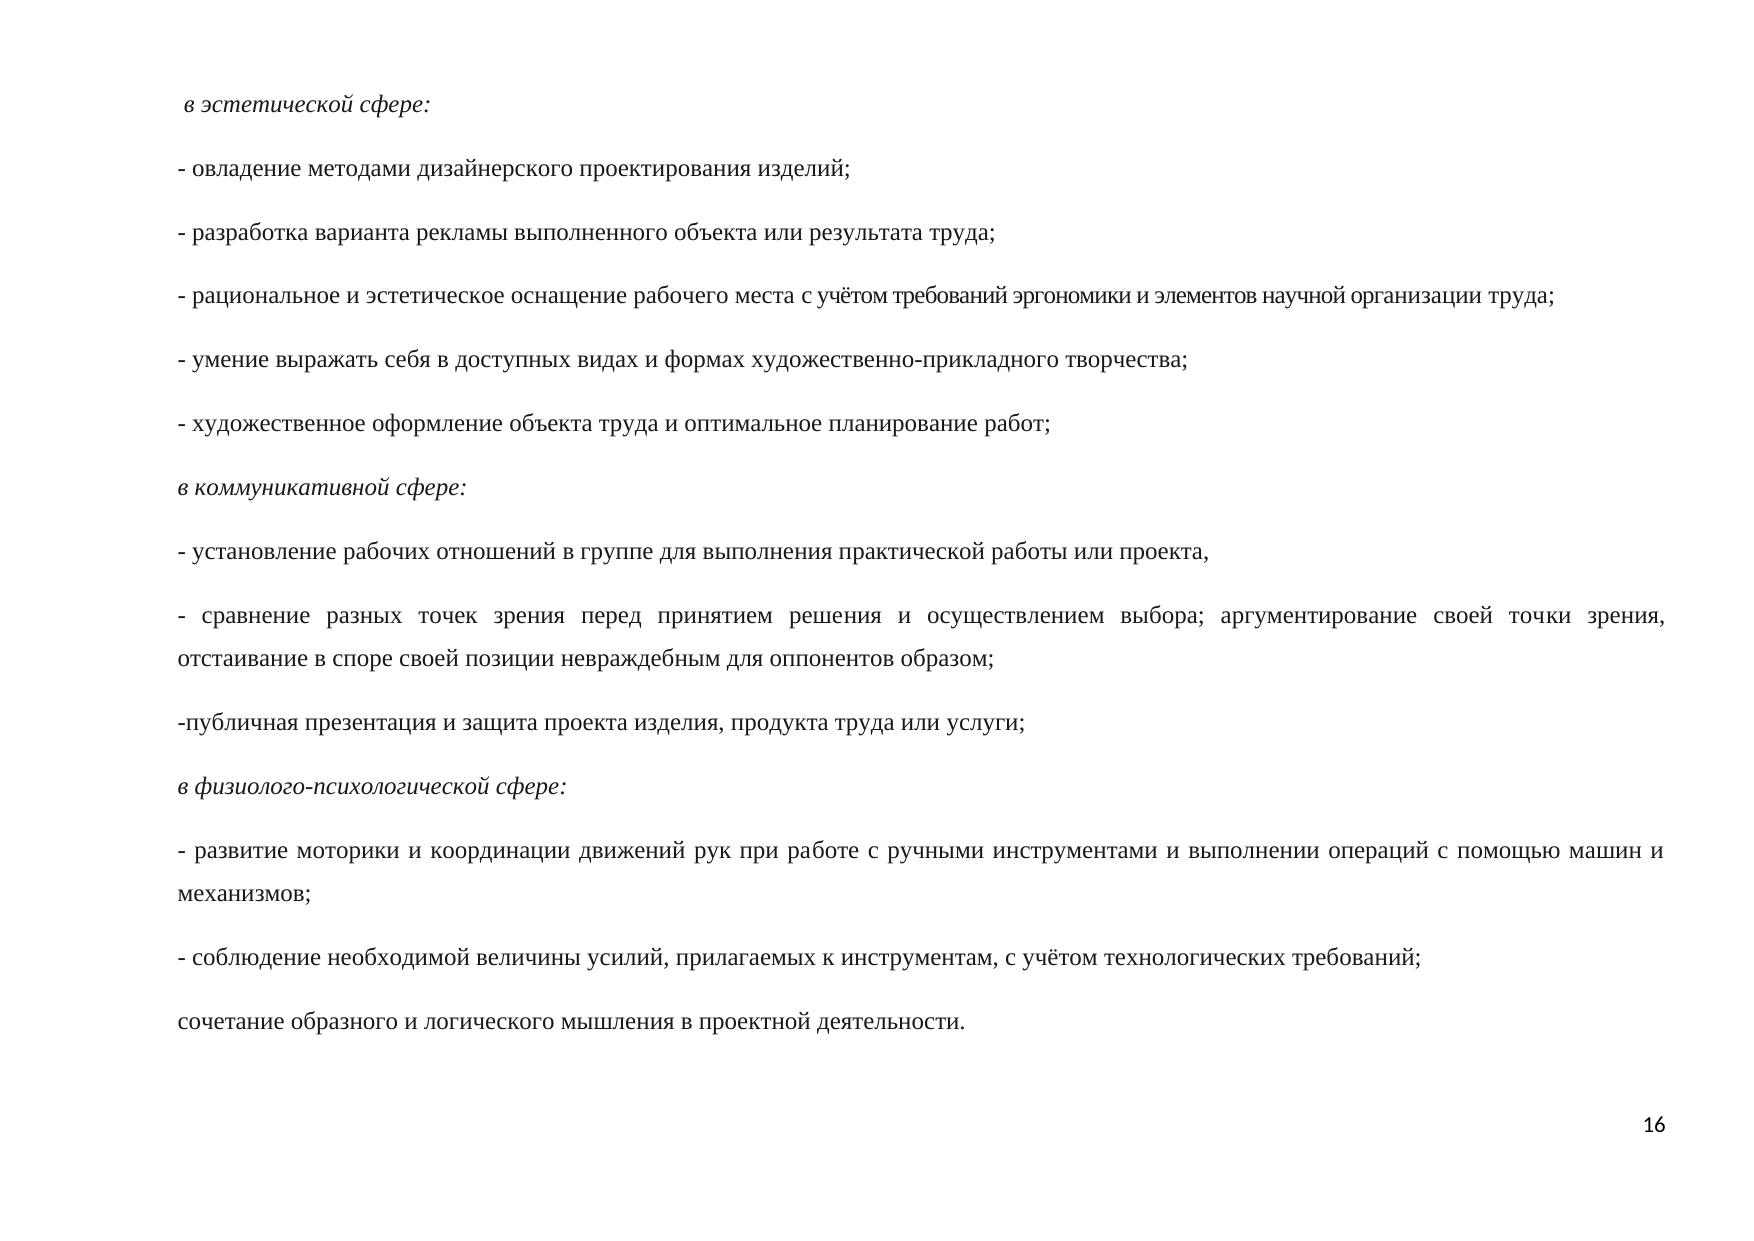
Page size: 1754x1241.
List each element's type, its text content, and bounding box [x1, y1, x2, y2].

text в коммуникативной сфере: [177, 472, 1665, 501]
text -публичная презентация и защита проекта изделия, продукта труда или услуги; [177, 707, 1665, 736]
text - развитие моторики и координации движений рук при работе с ручными инструментами и выполнении операций с помощью машин и механизмов; [177, 835, 1665, 907]
text - установление рабочих отношений в группе для выполнения практической работы или проекта, [177, 536, 1665, 565]
text в эстетической сфере: [177, 89, 1665, 117]
text - художественное оформление объекта труда и оптимальное планирование работ; [177, 408, 1665, 437]
text - овладение методами дизайнерского проектирования изделий; [177, 153, 1665, 181]
text сочетание образного и логического мышления в проектной деятельности. [177, 1006, 1665, 1035]
text - рациональное и эстетическое оснащение рабочего места с учётом требований эргономики и элементов научной организации труда; [177, 281, 1665, 309]
text - умение выражать себя в доступных видах и формах художественно-прикладного творчества; [177, 344, 1665, 373]
text - разработка варианта рекламы выполненного объекта или результата труда; [177, 217, 1665, 245]
text - соблюдение необходимой величины усилий, прилагаемых к инструментам, с учётом технологических требований; [177, 942, 1665, 971]
text - сравнение разных точек зрения перед принятием решения и осуществлением выбора; аргументирование своей точки зрения, отстаивание в споре своей позиции невраждебным для оппонентов образом; [177, 600, 1665, 672]
text в физиолого-психологической сфере: [177, 771, 1665, 800]
